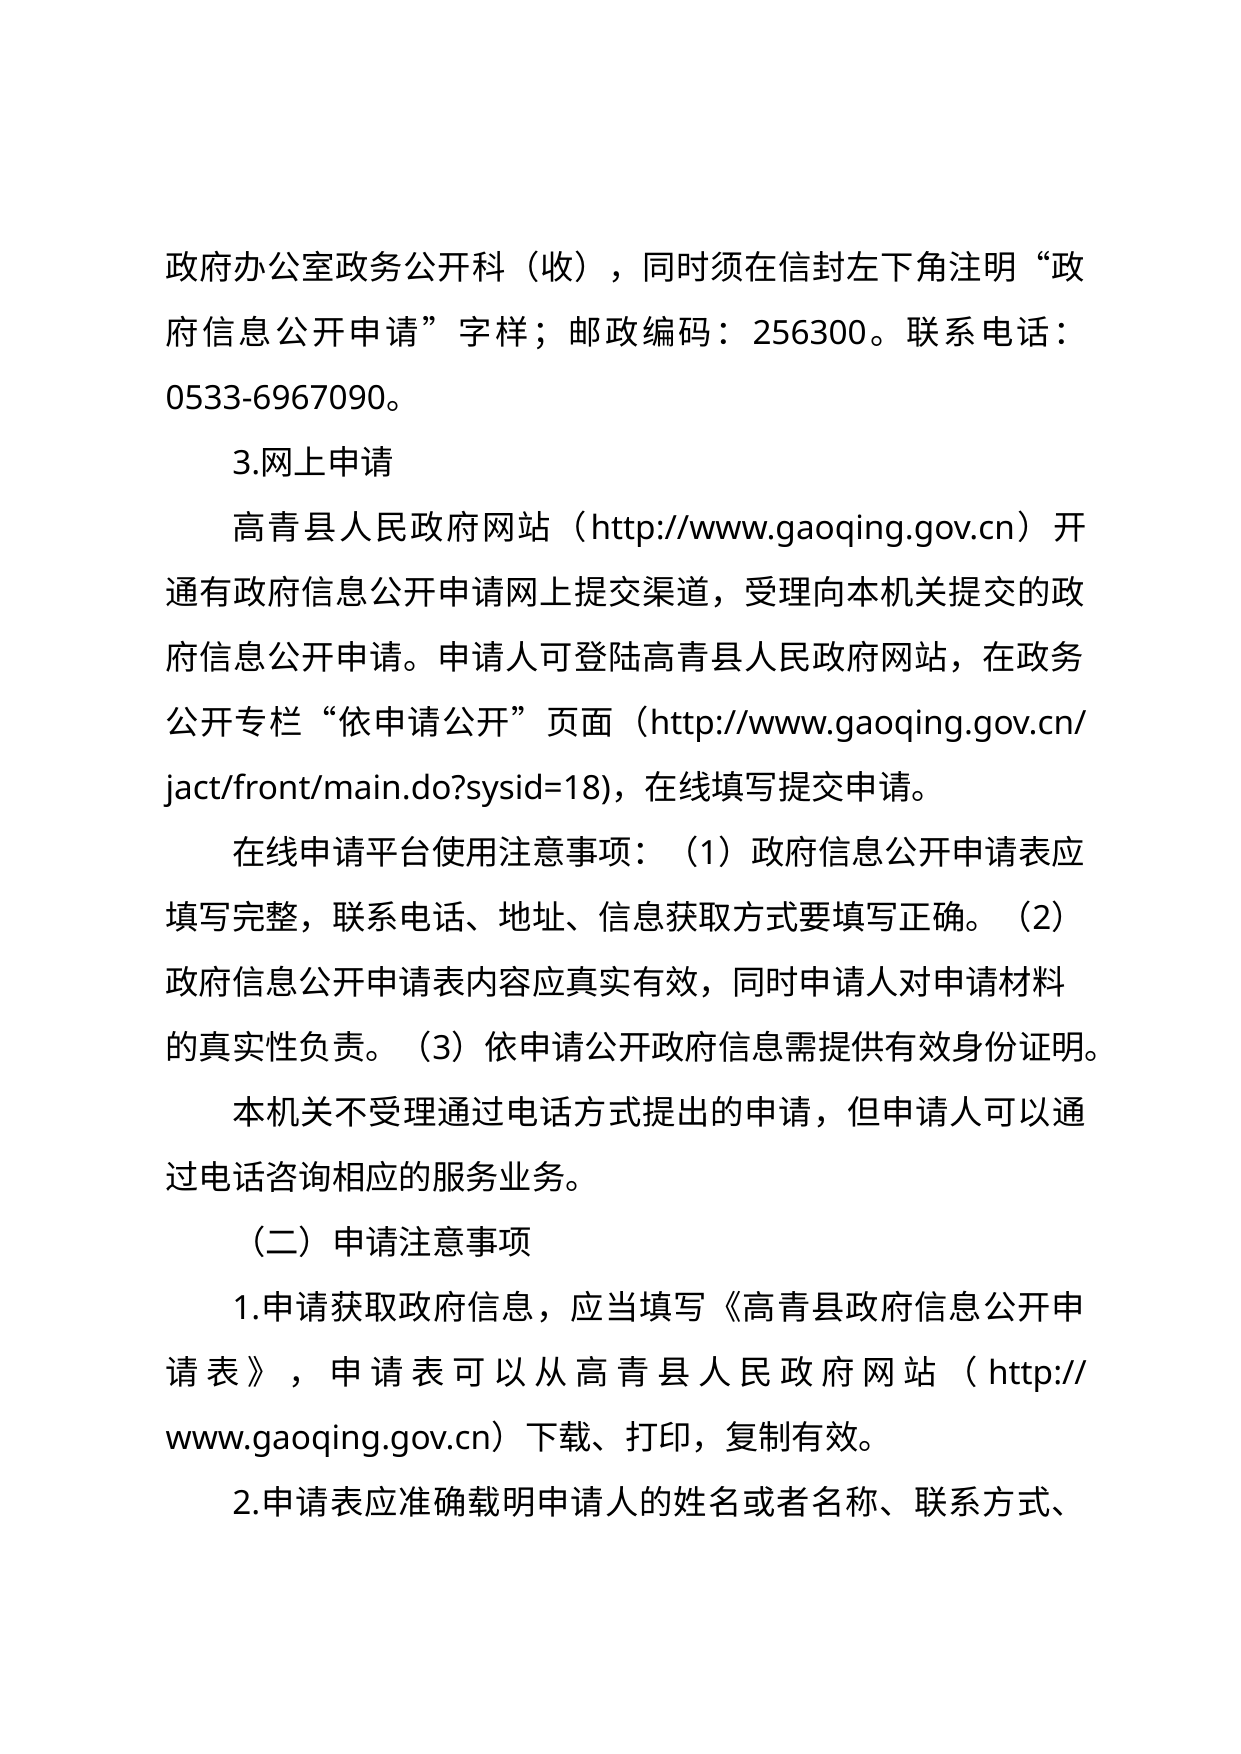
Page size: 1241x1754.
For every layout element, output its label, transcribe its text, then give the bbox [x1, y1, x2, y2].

text 本机关不受理通过电话方式提出的申请，但申请人可以通过电话咨询相应的服务业务。 [165, 1078, 1087, 1208]
text （二）申请注意事项 [165, 1208, 1087, 1273]
text 3.网上申请 [165, 428, 1087, 493]
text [165, 1468, 1087, 1533]
text 1.申请获取政府信息，应当填写《高青县政府信息公开申请表》，申请表可以从高青县人民政府网站（http://www.gaoqing.gov.cn）下载、打印，复制有效。 [165, 1273, 1087, 1468]
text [165, 233, 1087, 428]
text 在线申请平台使用注意事项：（1）政府信息公开申请表应填写完整，联系电话、地址、信息获取方式要填写正确。（2）政府信息公开申请表内容应真实有效，同时申请人对申请材料的真实性负责。（3）依申请公开政府信息需提供有效身份证明。 [165, 818, 1087, 1078]
text 高青县人民政府网站（http://www.gaoqing.gov.cn）开通有政府信息公开申请网上提交渠道，受理向本机关提交的政府信息公开申请。申请人可登陆高青县人民政府网站，在政务公开专栏“依申请公开”页面（http://www.gaoqing.gov.cn/jact/front/main.do?sysid=18)，在线填写提交申请。 [165, 493, 1087, 818]
